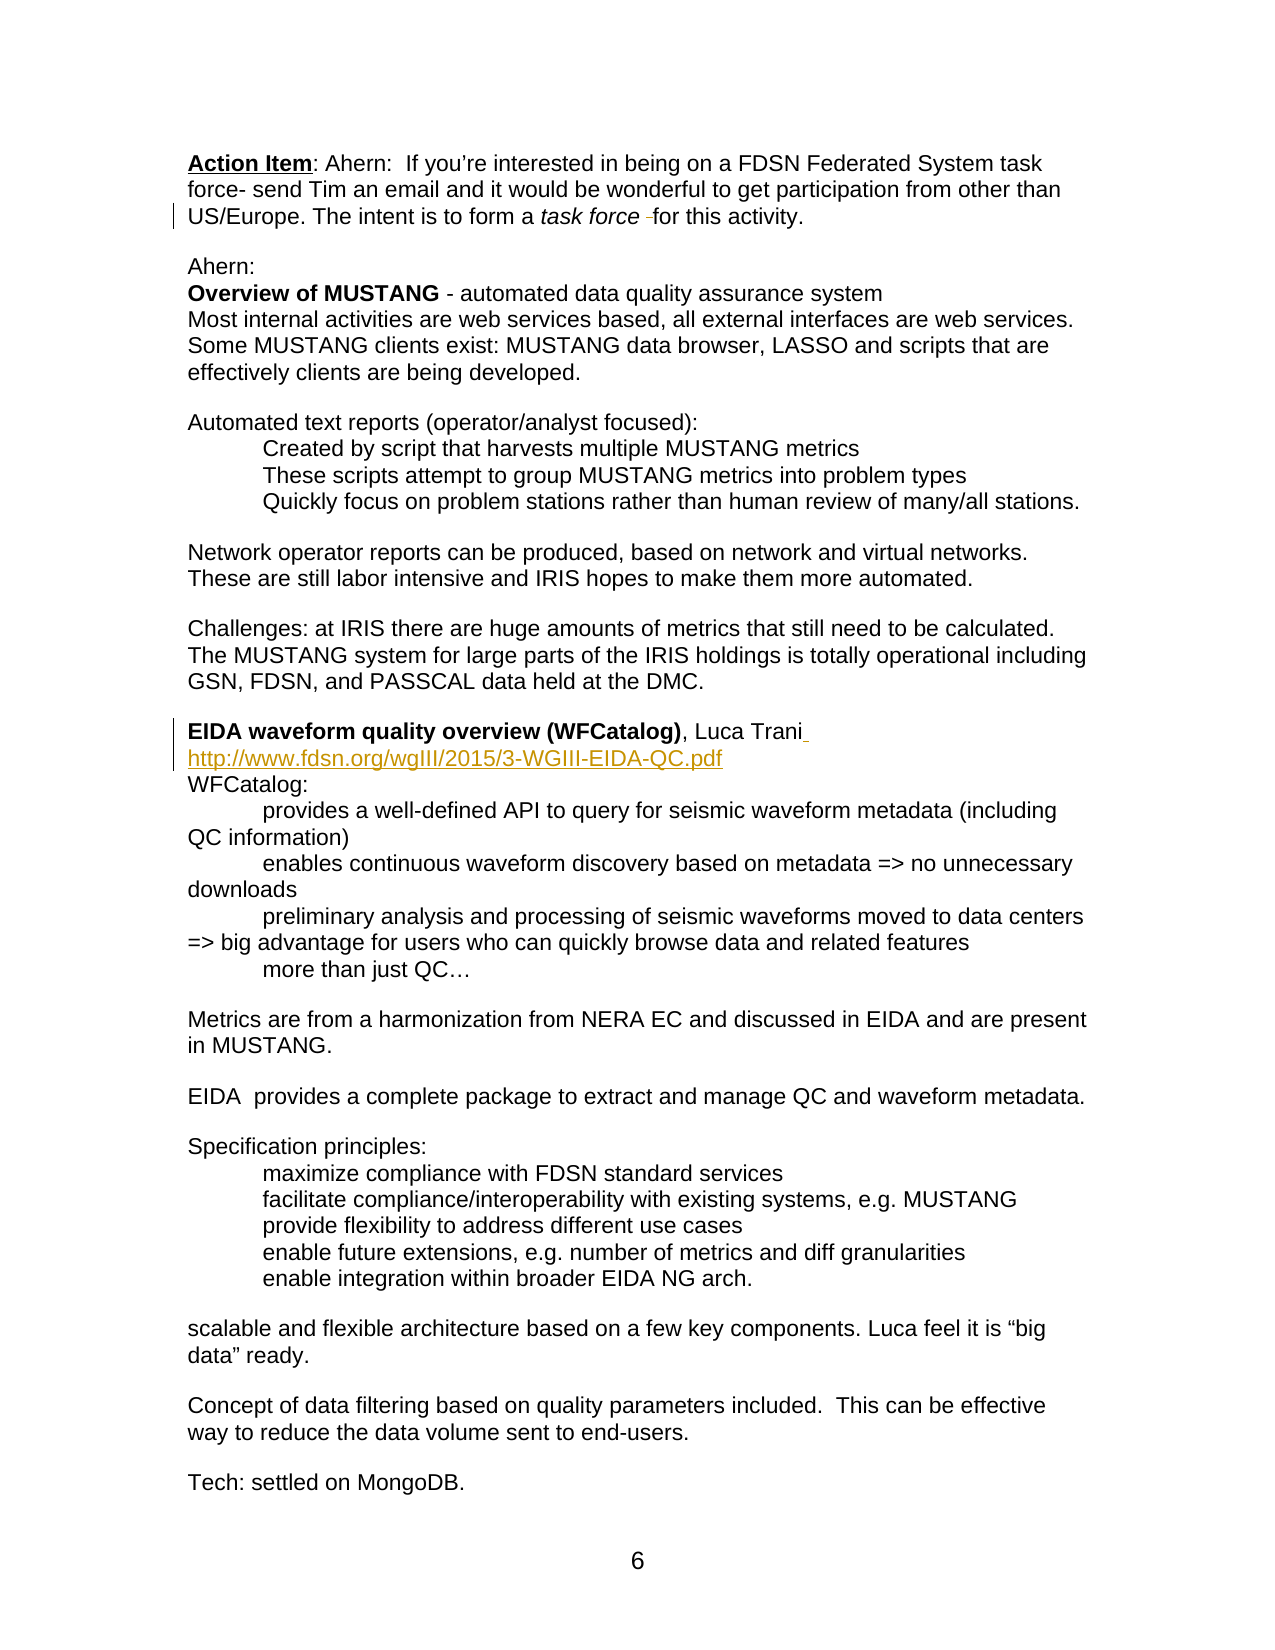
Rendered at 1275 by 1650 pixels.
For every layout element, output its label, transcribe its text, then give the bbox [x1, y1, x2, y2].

text preliminary analysis and processing of seismic waveforms moved to data centers => big advantage for users who can quickly browse data and related features [187, 903, 1087, 956]
text Quickly focus on problem stations rather than human review of many/all stations. [187, 488, 1087, 514]
text WFCatalog: [187, 771, 1087, 797]
text enable future extensions, e.g. number of metrics and diff granularities [187, 1238, 1087, 1265]
text Concept of data filtering based on quality parameters included. This can be effective way to reduce the data volume sent to end-users. [187, 1392, 1087, 1445]
text enable integration within broader EIDA NG arch. [187, 1265, 1087, 1291]
text more than just QC… [187, 956, 1087, 982]
text Network operator reports can be produced, based on network and virtual networks. These are still labor intensive and IRIS hopes to make them more automated. [187, 538, 1087, 591]
text Created by script that harvests multiple MUSTANG metrics [187, 435, 1087, 462]
text enables continuous waveform discovery based on metadata => no unnecessary downloads [187, 850, 1087, 903]
text Automated text reports (operator/analyst focused): [187, 409, 1087, 435]
text Some MUSTANG clients exist: MUSTANG data browser, LASSO and scripts that are effectively clients are being developed. [187, 332, 1087, 385]
text provide flexibility to address different use cases [187, 1212, 1087, 1238]
text Overview of MUSTANG - automated data quality assurance system [187, 279, 1087, 306]
text EIDA waveform quality overview (WFCatalog), Luca Trani [187, 718, 1087, 771]
text Challenges: at IRIS there are huge amounts of metrics that still need to be calculated. The MUSTANG system for large parts of the IRIS holdings is totally operational including GSN, FDSN, and PASSCAL data held at the DMC. [187, 615, 1087, 694]
text scalable and flexible architecture based on a few key components. Luca feel it is “big data” ready. [187, 1315, 1087, 1368]
text EIDA provides a complete package to extract and manage QC and waveform metadata. [187, 1083, 1087, 1109]
text Action Item: Ahern: If you’re interested in being on a FDSN Federated System task force- send Tim an email and it would be wonderful to get participation from other than US/Europe. The intent is to form a task force for this activity. [187, 150, 1087, 229]
text These scripts attempt to group MUSTANG metrics into problem types [187, 462, 1087, 488]
text Ahern: [187, 253, 1087, 279]
text Specification principles: [187, 1133, 1087, 1159]
text provides a well-defined API to query for seismic waveform metadata (including QC information) [187, 797, 1087, 850]
text Metrics are from a harmonization from NERA EC and discussed in EIDA and are present in MUSTANG. [187, 1006, 1087, 1059]
text Tech: settled on MongoDB. [187, 1469, 1087, 1495]
text maximize compliance with FDSN standard services [187, 1159, 1087, 1186]
text Most internal activities are web services based, all external interfaces are web services. [187, 306, 1087, 332]
text facilitate compliance/interoperability with existing systems, e.g. MUSTANG [187, 1186, 1087, 1212]
